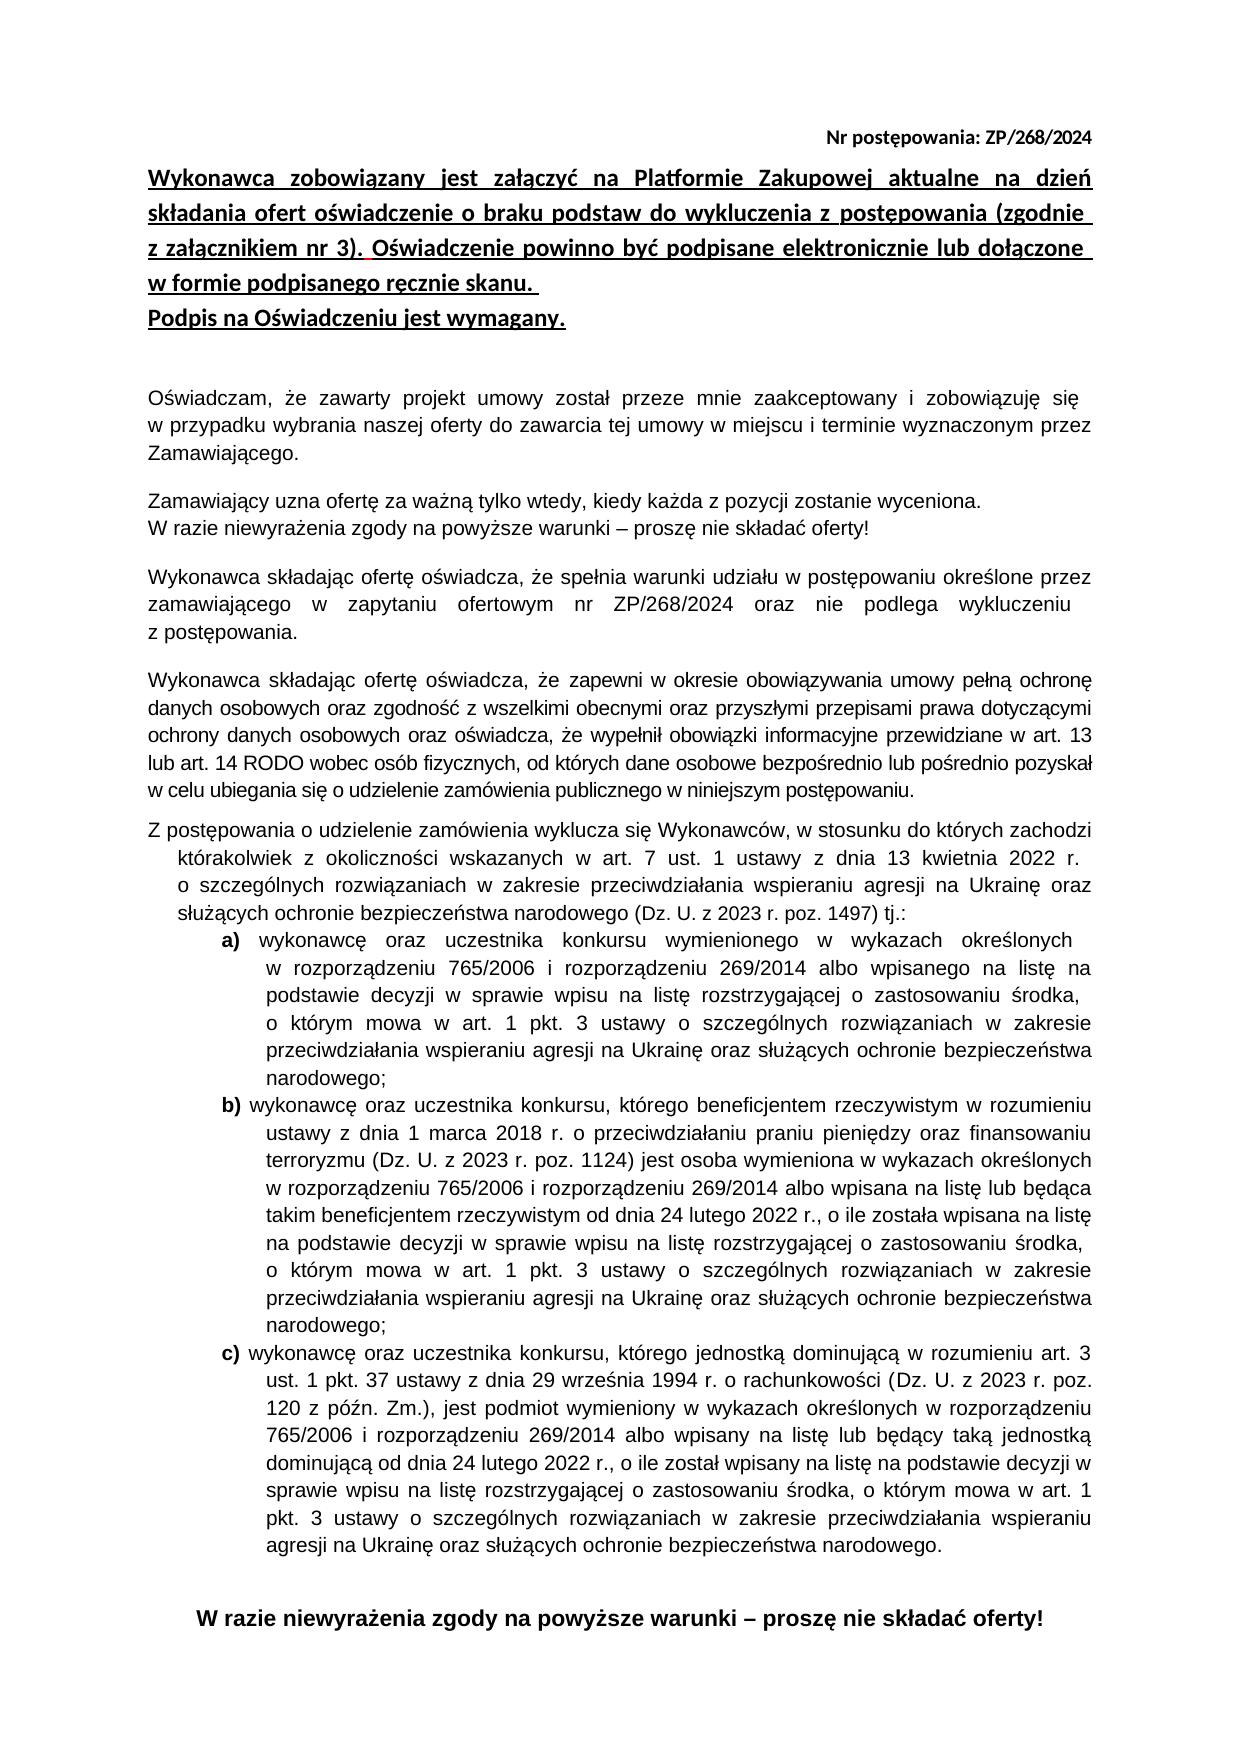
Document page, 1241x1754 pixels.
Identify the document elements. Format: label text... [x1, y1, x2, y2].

text b) wykonawcę oraz uczestnika konkursu, którego beneficjentem rzeczywistym w rozumieniu ustawy z dnia 1 marca 2018 r. o przeciwdziałaniu praniu pieniędzy oraz finansowaniu terroryzmu (Dz. U. z 2023 r. poz. 1124) jest osoba wymieniona w wykazach określonych w rozporządzeniu 765/2006 i rozporządzeniu 269/2014 albo wpisana na listę lub będąca takim beneficjentem rzeczywistym od dnia 24 lutego 2022 r., o ile została wpisana na listę na podstawie decyzji w sprawie wpisu na listę rozstrzygającej o zastosowaniu środka, o którym mowa w art. 1 pkt. 3 ustawy o szczególnych rozwiązaniach w zakresie przeciwdziałania wspieraniu agresji na Ukrainę oraz służących ochronie bezpieczeństwa narodowego; [221, 1093, 1093, 1337]
text Zamawiający uzna ofertę za ważną tylko wtedy, kiedy każda z pozycji zostanie wyceniona. W razie niewyrażenia zgody na powyższe warunki – proszę nie składać oferty! [148, 489, 1093, 540]
text Podpis na Oświadczeniu jest wymagany. [148, 302, 1093, 333]
text Wykonawca składając ofertę oświadcza, że spełnia warunki udziału w postępowaniu określone przez zamawiającego w zapytaniu ofertowym nr ZP/268/2024 oraz nie podlega wykluczeniu z postępowania. [148, 564, 1093, 643]
text Wykonawca zobowiązany jest załączyć na Platformie Zakupowej aktualne na dzień składania ofert oświadczenie o braku podstaw do wykluczenia z postępowania (zgodnie z załącznikiem nr 3). Oświadczenie powinno być podpisane elektronicznie lub dołączone w formie podpisanego ręcznie skanu. [148, 224, 1093, 258]
text W razie niewyrażenia zgody na powyższe warunki – proszę nie składać oferty! [148, 1605, 1093, 1631]
text a) wykonawcę oraz uczestnika konkursu wymienionego w wykazach określonych w rozporządzeniu 765/2006 i rozporządzeniu 269/2014 albo wpisanego na listę na podstawie decyzji w sprawie wpisu na listę rozstrzygającej o zastosowaniu środka, o którym mowa w art. 1 pkt. 3 ustawy o szczególnych rozwiązaniach w zakresie przeciwdziałania wspieraniu agresji na Ukrainę oraz służących ochronie bezpieczeństwa narodowego; [221, 928, 1093, 1089]
text c) wykonawcę oraz uczestnika konkursu, którego jednostką dominującą w rozumieniu art. 3 ust. 1 pkt. 37 ustawy z dnia 29 września 1994 r. o rachunkowości (Dz. U. z 2023 r. poz. 120 z późn. Zm.), jest podmiot wymieniony w wykazach określonych w rozporządzeniu 765/2006 i rozporządzeniu 269/2014 albo wpisany na listę lub będący taką jednostką dominującą od dnia 24 lutego 2022 r., o ile został wpisany na listę na podstawie decyzji w sprawie wpisu na listę rozstrzygającej o zastosowaniu środka, o którym mowa w art. 1 pkt. 3 ustawy o szczególnych rozwiązaniach w zakresie przeciwdziałania wspieraniu agresji na Ukrainę oraz służących ochronie bezpieczeństwa narodowego. [221, 1340, 1093, 1557]
text Wykonawca składając ofertę oświadcza, że zapewni w okresie obowiązywania umowy pełną ochronę danych osobowych oraz zgodność z wszelkimi obecnymi oraz przyszłymi przepisami prawa dotyczącymi ochrony danych osobowych oraz oświadcza, że wypełnił obowiązki informacyjne przewidziane w art. 13 lub art. 14 RODO wobec osób fizycznych, od których dane osobowe bezpośrednio lub pośrednio pozyskał w celu ubiegania się o udzielenie zamówienia publicznego w niniejszym postępowaniu. [148, 668, 1093, 802]
text Wykonawca zobowiązany jest załączyć na Platformie Zakupowej aktualne na dzień składania ofert oświadczenie o braku podstaw do wykluczenia z postępowania (zgodnie z załącznikiem nr 3). Oświadczenie powinno być podpisane elektronicznie lub dołączone w formie podpisanego ręcznie skanu. [148, 260, 1093, 298]
text Z postępowania o udzielenie zamówienia wyklucza się Wykonawców, w stosunku do których zachodzi którakolwiek z okoliczności wskazanych w art. 7 ust. 1 ustawy z dnia 13 kwietnia 2022 r. o szczególnych rozwiązaniach w zakresie przeciwdziałania wspieraniu agresji na Ukrainę oraz służących ochronie bezpieczeństwa narodowego (Dz. U. z 2023 r. poz. 1497) tj.: [148, 818, 1093, 924]
text Wykonawca zobowiązany jest załączyć na Platformie Zakupowej aktualne na dzień składania ofert oświadczenie o braku podstaw do wykluczenia z postępowania (zgodnie z załącznikiem nr 3). Oświadczenie powinno być podpisane elektronicznie lub dołączone w formie podpisanego ręcznie skanu. [148, 190, 1093, 223]
text Wykonawca zobowiązany jest załączyć na Platformie Zakupowej aktualne na dzień składania ofert oświadczenie o braku podstaw do wykluczenia z postępowania (zgodnie z załącznikiem nr 3). Oświadczenie powinno być podpisane elektronicznie lub dołączone w formie podpisanego ręcznie skanu. [148, 162, 1093, 188]
text Oświadczam, że zawarty projekt umowy został przeze mnie zaakceptowany i zobowiązuję się w przypadku wybrania naszej oferty do zawarcia tej umowy w miejscu i terminie wyznaczonym przez Zamawiającego. [148, 385, 1093, 464]
